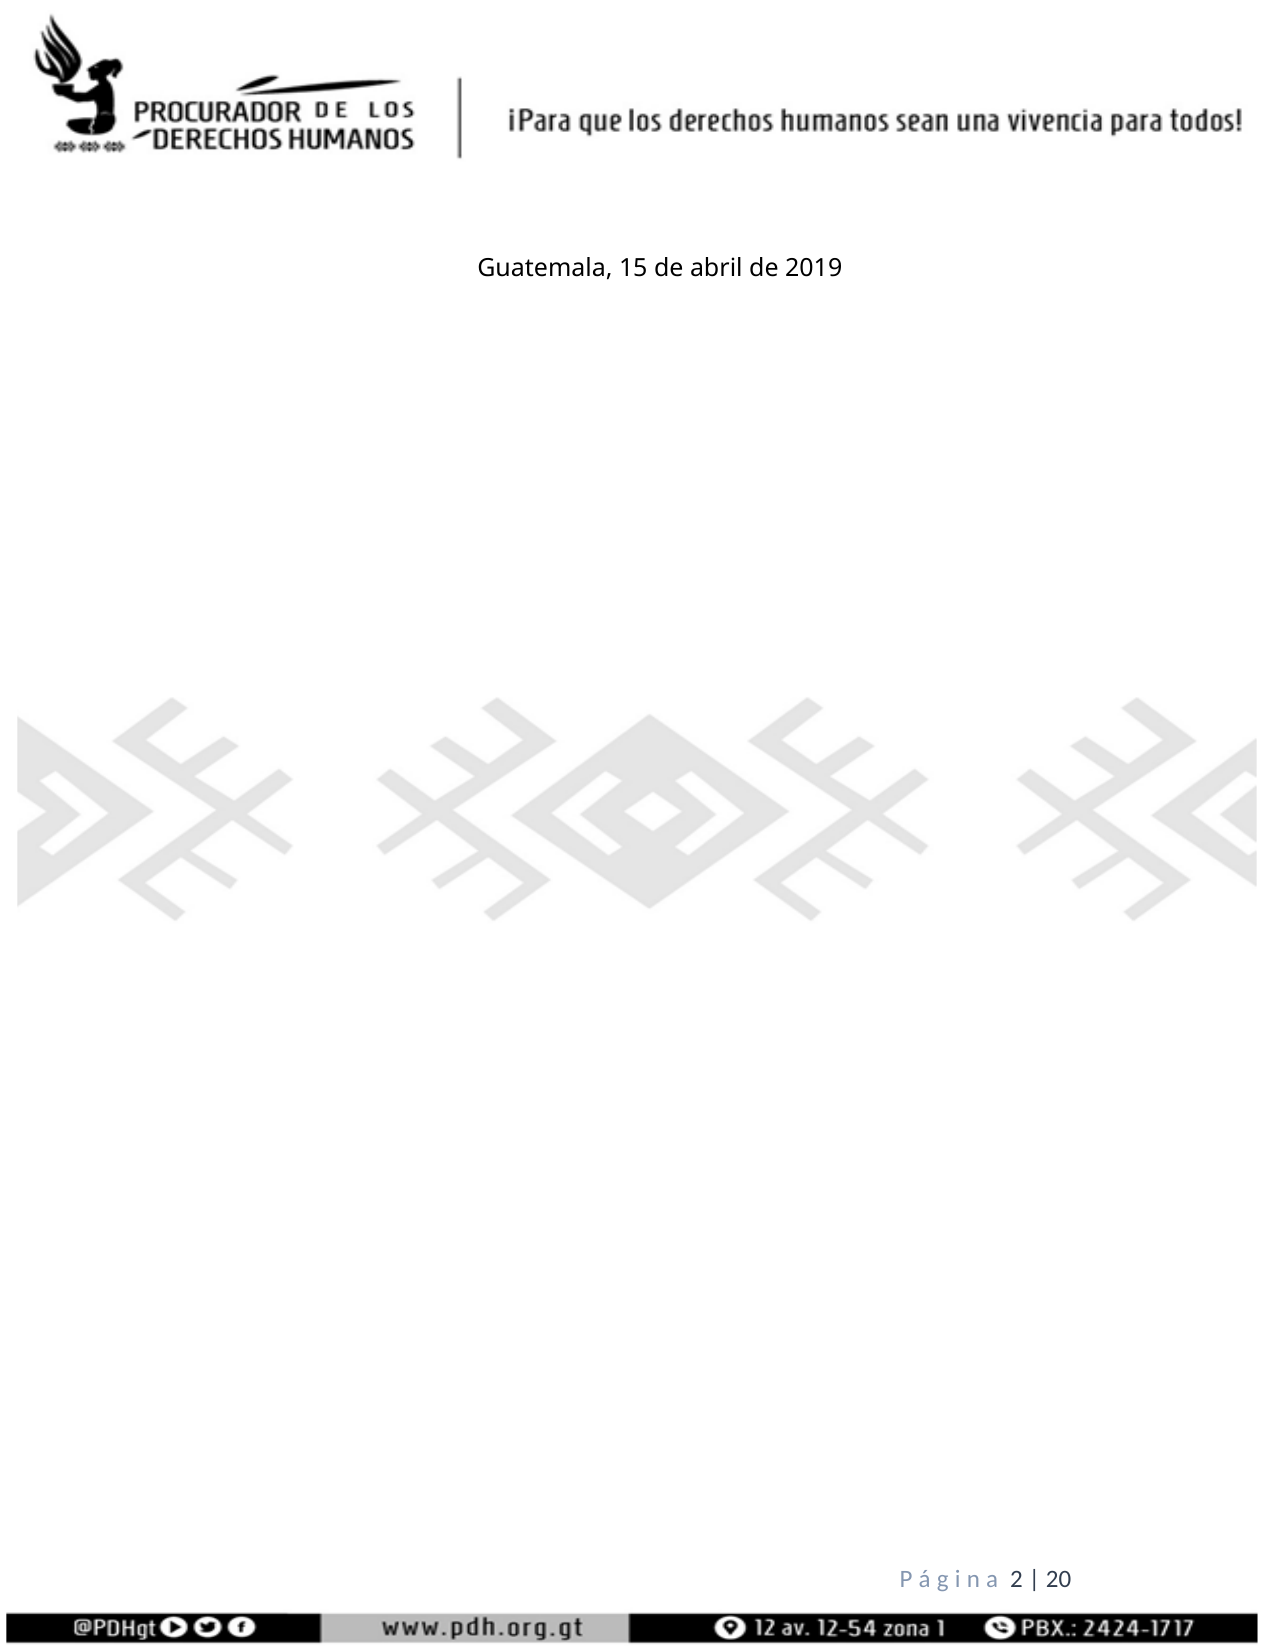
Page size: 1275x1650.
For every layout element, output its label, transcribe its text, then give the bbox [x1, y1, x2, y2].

picture [4, 1605, 1257, 1645]
picture [20, 10, 1251, 167]
text Guatemala, 15 de abril de 2019 [221, 250, 1098, 284]
picture [17, 696, 1257, 925]
